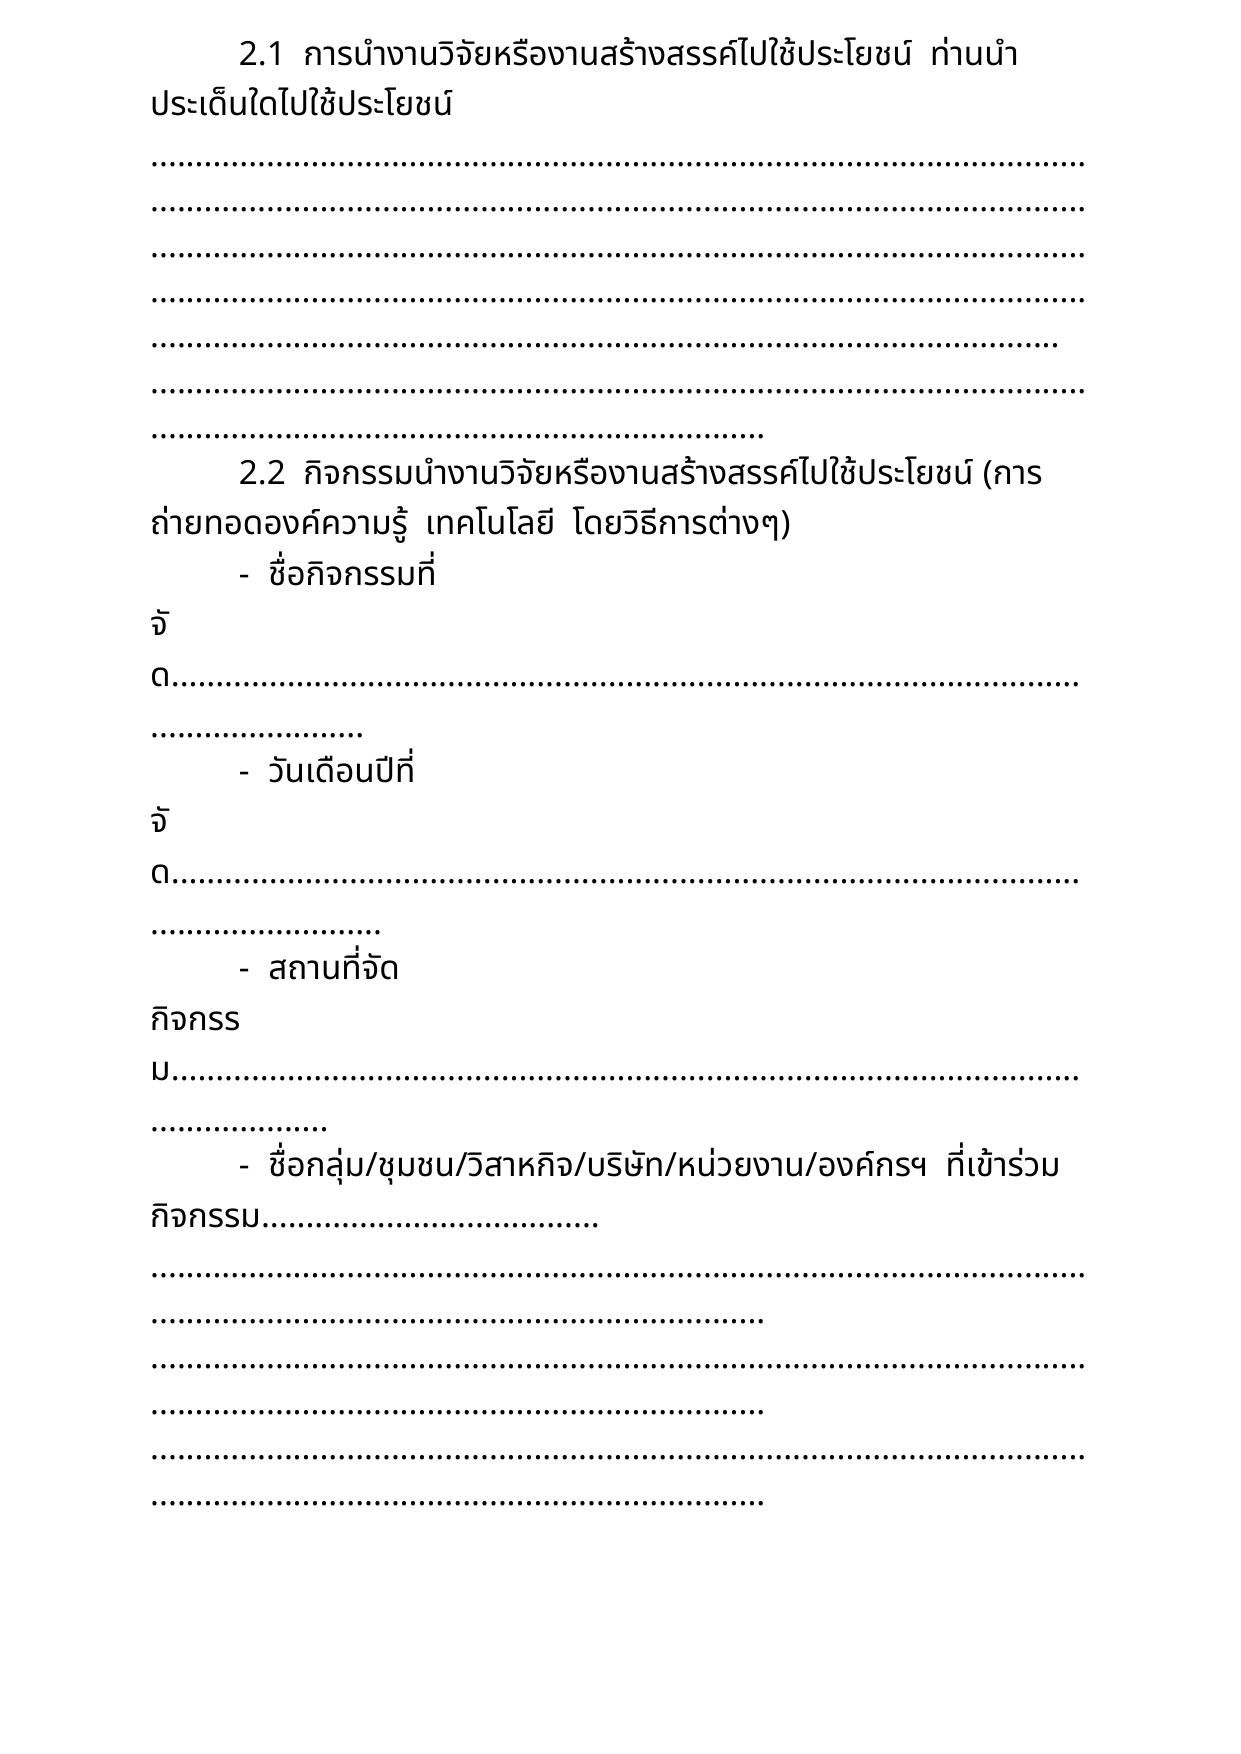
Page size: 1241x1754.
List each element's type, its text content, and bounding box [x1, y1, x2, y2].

text - ชื่อกิจกรรมที่จัด.............................................................................................................................. [150, 550, 1090, 747]
text - สถานที่จัดกิจกรรม.......................................................................................................................... [150, 944, 1090, 1141]
text .............................................................................................................................................................................. [150, 358, 1090, 448]
text .............................................................................................................................................................................. [150, 1424, 1090, 1515]
text .......................................................................................................................................................................................................................................................................................................................................................................................................................................................................................................................................... [150, 131, 1090, 358]
text 2.2 กิจกรรมนำงานวิจัยหรืองานสร้างสรรค์ไปใช้ประโยชน์ (การถ่ายทอดองค์ความรู้ เทคโนโลยี โดยวิธีการต่างๆ) [150, 448, 1090, 550]
text .............................................................................................................................................................................. [150, 1333, 1090, 1424]
text - ชื่อกลุ่ม/ชุมชน/วิสาหกิจ/บริษัท/หน่วยงาน/องค์กรฯ ที่เข้าร่วมกิจกรรม...................................... [150, 1141, 1090, 1242]
text .............................................................................................................................................................................. [150, 1242, 1090, 1333]
text - วันเดือนปีที่จัด................................................................................................................................ [150, 747, 1090, 944]
text 2.1 การนำงานวิจัยหรืองานสร้างสรรค์ไปใช้ประโยชน์ ท่านนำประเด็นใดไปใช้ประโยชน์ [150, 29, 1090, 131]
